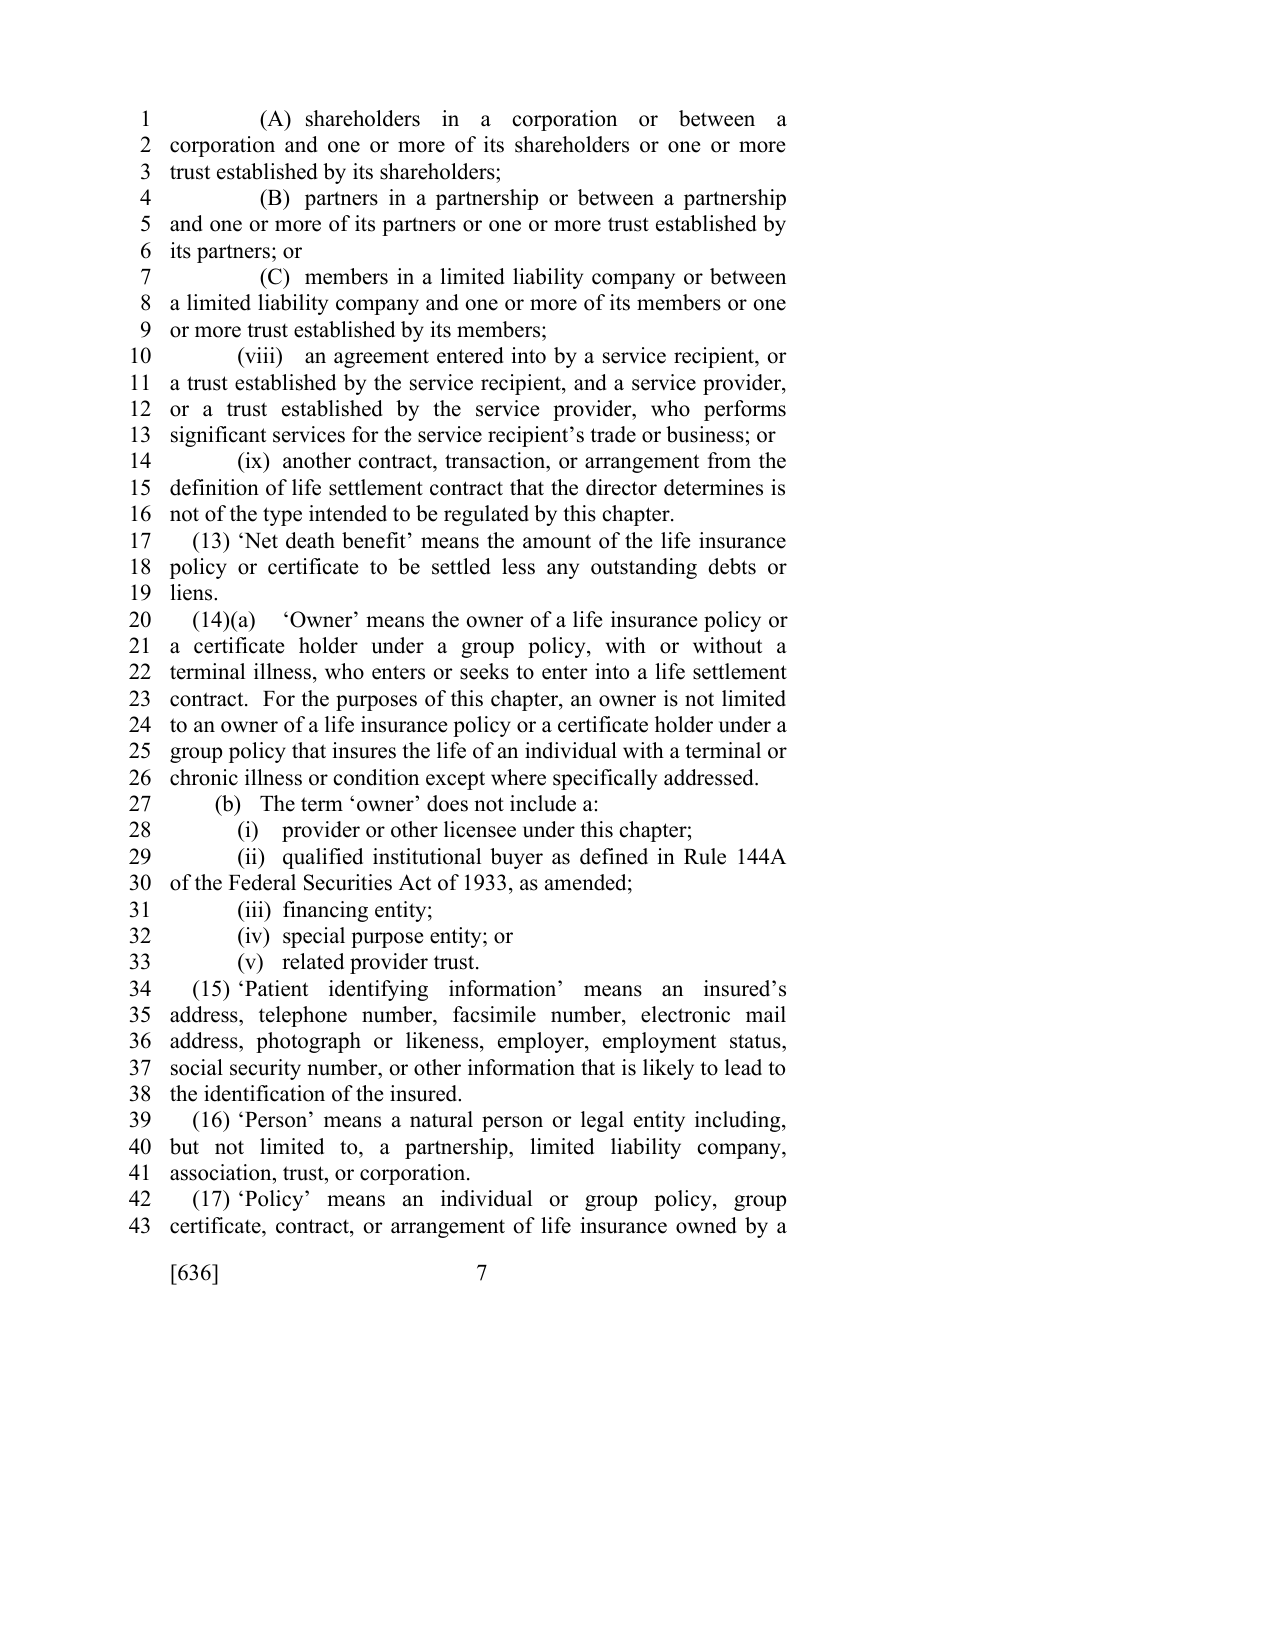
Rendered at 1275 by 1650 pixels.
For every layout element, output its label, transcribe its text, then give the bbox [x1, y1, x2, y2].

text (iv) special purpose entity; or [169, 922, 787, 948]
text (v) related provider trust. [169, 948, 787, 975]
text (15) ‘Patient identifying information’ means an insured’s address, telephone number, facsimile number, electronic mail address, photograph or likeness, employer, employment status, social security number, or other information that is likely to lead to the identification of the insured. [169, 975, 787, 1106]
text (13) ‘Net death benefit’ means the amount of the life insurance policy or certificate to be settled less any outstanding debts or liens. [169, 527, 787, 606]
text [169, 1186, 787, 1238]
text (viii) an agreement entered into by a service recipient, or a trust established by the service recipient, and a service provider, or a trust established by the service provider, who performs significant services for the service recipient’s trade or business; or [169, 342, 787, 448]
text (iii) financing entity; [169, 896, 787, 922]
text (16) ‘Person’ means a natural person or legal entity including, but not limited to, a partnership, limited liability company, association, trust, or corporation. [169, 1106, 787, 1186]
text (C) members in a limited liability company or between a limited liability company and one or more of its members or one or more trust established by its members; [169, 263, 787, 342]
text (14)(a) ‘Owner’ means the owner of a life insurance policy or a certificate holder under a group policy, with or without a terminal illness, who enters or seeks to enter into a life settlement contract. For the purposes of this chapter, an owner is not limited to an owner of a life insurance policy or a certificate holder under a group policy that insures the life of an individual with a terminal or chronic illness or condition except where specifically addressed. (b) The term ‘owner’ does not include a: [169, 606, 787, 817]
text (ix) another contract, transaction, or arrangement from the definition of life settlement contract that the director determines is not of the type intended to be regulated by this chapter. [169, 448, 787, 527]
text (i) provider or other licensee under this chapter; [169, 817, 787, 843]
text (B) partners in a partnership or between a partnership and one or more of its partners or one or more trust established by its partners; or [169, 184, 787, 263]
text (ii) qualified institutional buyer as defined in Rule 144A of the Federal Securities Act of 1933, as amended; [169, 843, 787, 896]
text (A) shareholders in a corporation or between a corporation and one or more of its shareholders or one or more trust established by its shareholders; [169, 105, 787, 184]
